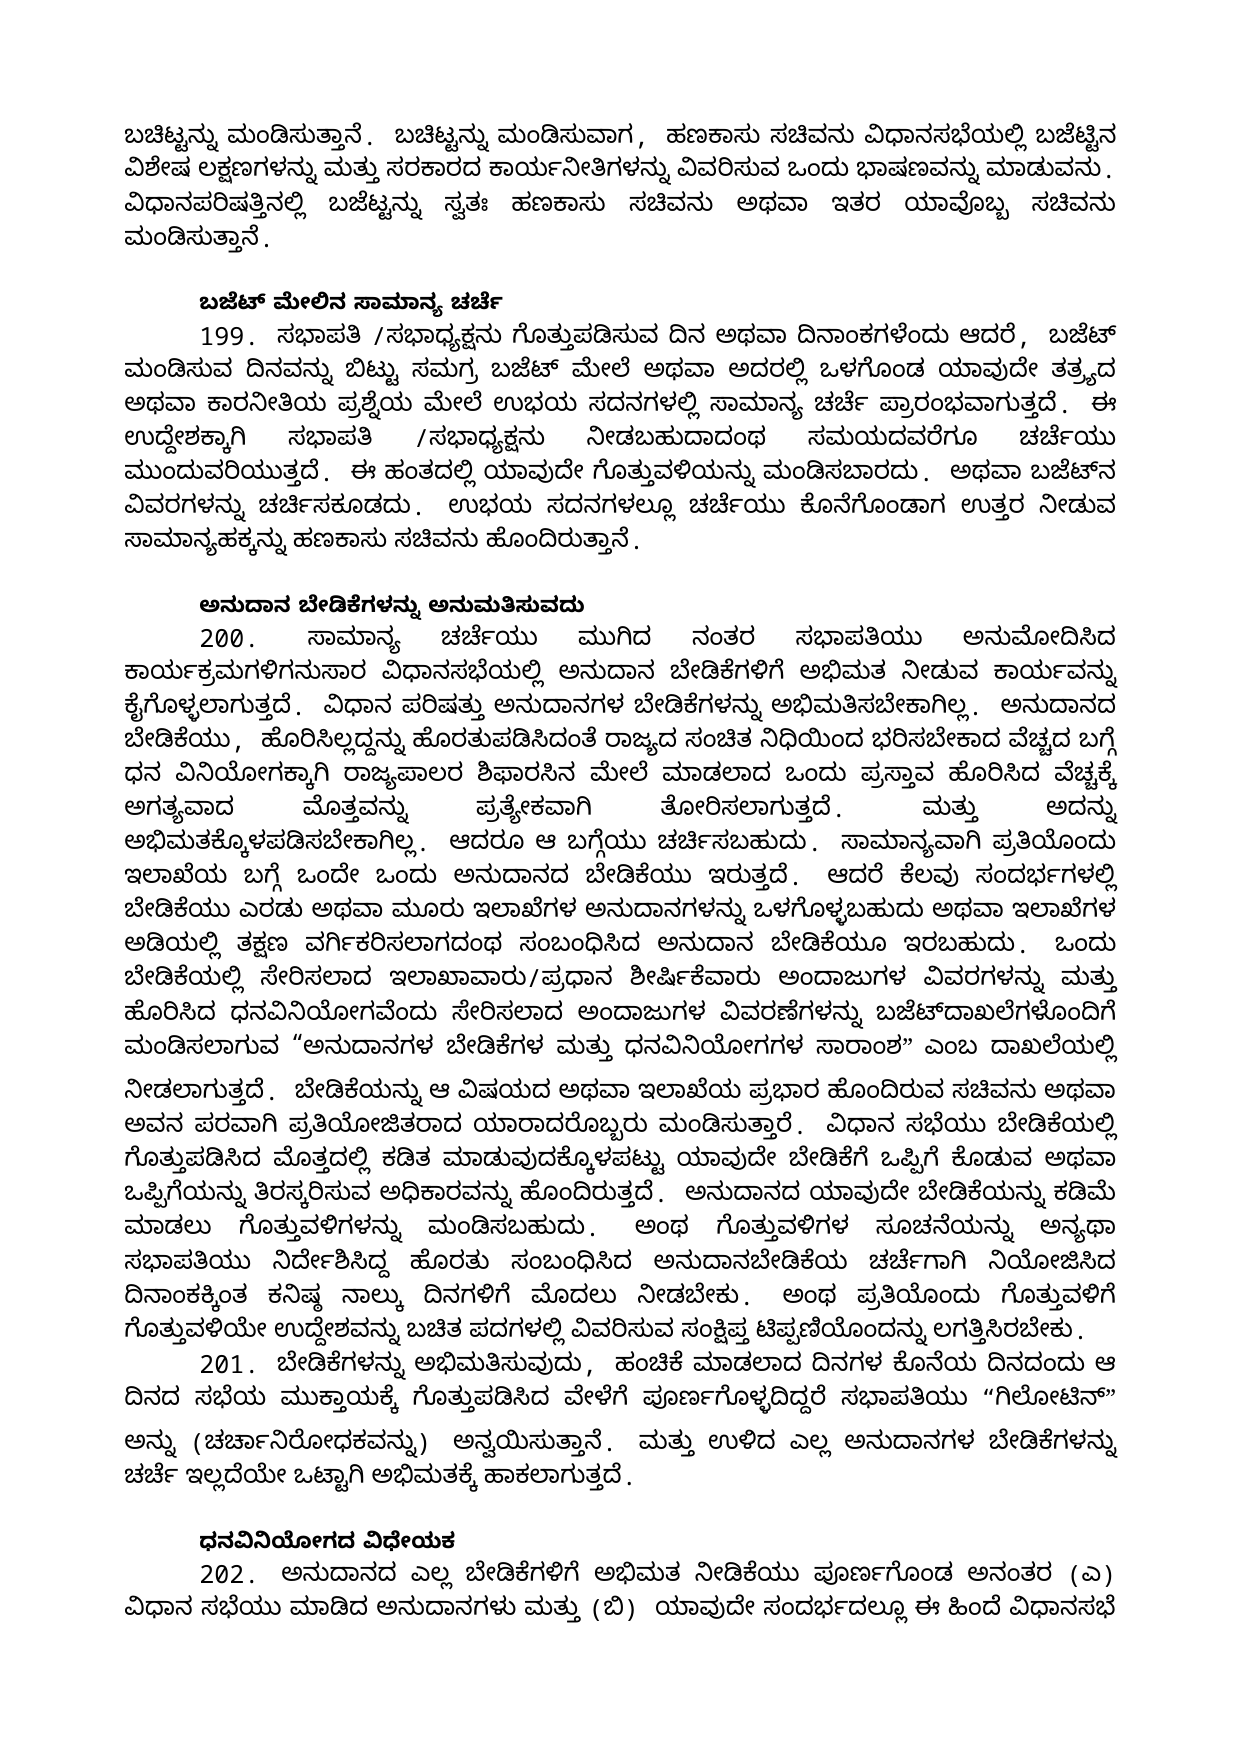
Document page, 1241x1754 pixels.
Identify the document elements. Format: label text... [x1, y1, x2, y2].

text ಧನವಿನಿಯೋಗದ ವಿಧೇಯಕ [124, 1527, 1116, 1557]
text ಬಜೆಟ್ ಮೇಲಿನ ಸಾಮಾನ್ಯ ಚರ್ಚೆ [124, 288, 1116, 318]
text 199. ಸಭಾಪತಿ /ಸಭಾಧ್ಯಕ್ಷನು ಗೊತ್ತುಪಡಿಸುವ ದಿನ ಅಥವಾ ದಿನಾಂಕಗಳೆಂದು ಆದರೆ, ಬಜೆಟ್ ಮಂಡಿಸುವ ದಿನವನ್ನು ಬಿಟ್ಟು ಸಮಗ್ರ ಬಜೆಟ್ ಮೇಲೆ ಅಥವಾ ಅದರಲ್ಲಿ ಒಳಗೊಂಡ ಯಾವುದೇ ತತ್ರ್ಯದ ಅಥವಾ ಕಾರನೀತಿಯ ಪ್ರಶ್ನೆಯ ಮೇಲೆ ಉಭಯ ಸದನಗಳಲ್ಲಿ ಸಾಮಾನ್ಯ ಚರ್ಚೆ ಪ್ರಾರಂಭವಾಗುತ್ತದೆ. ಈ ಉದ್ದೇಶಕ್ಕಾಗಿ ಸಭಾಪತಿ /ಸಭಾಧ್ಯಕ್ಷನು ನೀಡಬಹುದಾದಂಥ ಸಮಯದವರೆಗೂ ಚರ್ಚೆಯು ಮುಂದುವರಿಯುತ್ತದೆ. ಈ ಹಂತದಲ್ಲಿ ಯಾವುದೇ ಗೊತ್ತುವಳಿಯನ್ನು ಮಂಡಿಸಬಾರದು. ಅಥವಾ ಬಜೆಟ್‌ನ ವಿವರಗಳನ್ನು ಚರ್ಚಿಸಕೂಡದು. ಉಭಯ ಸದನಗಳಲ್ಲೂ ಚರ್ಚೆಯು ಕೊನೆಗೊಂಡಾಗ ಉತ್ತರ ನೀಡುವ ಸಾಮಾನ್ಯಹಕ್ಕನ್ನು ಹಣಕಾಸು ಸಚಿವನು ಹೊಂದಿರುತ್ತಾನೆ. [124, 318, 1116, 557]
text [124, 118, 1116, 254]
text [124, 1557, 1116, 1625]
text 201. ಬೇಡಿಕೆಗಳನ್ನು ಅಭಿಮತಿಸುವುದು, ಹಂಚಿಕೆ ಮಾಡಲಾದ ದಿನಗಳ ಕೊನೆಯ ದಿನದಂದು ಆ ದಿನದ ಸಭೆಯ ಮುಕ್ತಾಯಕ್ಕೆ ಗೊತ್ತುಪಡಿಸಿದ ವೇಳೆಗೆ ಪೂರ್ಣಗೊಳ್ಳದಿದ್ದರೆ ಸಭಾಪತಿಯು “ಗಿಲೋಟಿನ್” ಅನ್ನು (ಚರ್ಚಾನಿರೋಧಕವನ್ನು) ಅನ್ವಯಿಸುತ್ತಾನೆ. ಮತ್ತು ಉಳಿದ ಎಲ್ಲ ಅನುದಾನಗಳ ಬೇಡಿಕೆಗಳನ್ನು ಚರ್ಚೆ ಇಲ್ಲದೆಯೇ ಒಟ್ಟಾಗಿ ಅಭಿಮತಕ್ಕೆ ಹಾಕಲಾಗುತ್ತದೆ. [124, 1346, 1116, 1493]
text 200. ಸಾಮಾನ್ಯ ಚರ್ಚೆಯು ಮುಗಿದ ನಂತರ ಸಭಾಪತಿಯು ಅನುಮೋದಿಸಿದ ಕಾರ್ಯಕ್ರಮಗಳಿಗನುಸಾರ ವಿಧಾನಸಭೆಯಲ್ಲಿ ಅನುದಾನ ಬೇಡಿಕೆಗಳಿಗೆ ಅಭಿಮತ ನೀಡುವ ಕಾರ್ಯವನ್ನು ಕೈಗೊಳ್ಳಲಾಗುತ್ತದೆ. ವಿಧಾನ ಪರಿಷತ್ತು ಅನುದಾನಗಳ ಬೇಡಿಕೆಗಳನ್ನು ಅಭಿಮತಿಸಬೇಕಾಗಿಲ್ಲ. ಅನುದಾನದ ಬೇಡಿಕೆಯು, ಹೊರಿಸಿಲ್ಲದ್ದನ್ನು ಹೊರತುಪಡಿಸಿದಂತೆ ರಾಜ್ಯದ ಸಂಚಿತ ನಿಧಿಯಿಂದ ಭರಿಸಬೇಕಾದ ವೆಚ್ಚದ ಬಗ್ಗೆ ಧನ ವಿನಿಯೋಗಕ್ಕಾಗಿ ರಾಜ್ಯಪಾಲರ ಶಿಫಾರಸಿನ ಮೇಲೆ ಮಾಡಲಾದ ಒಂದು ಪ್ರಸ್ತಾವ ಹೊರಿಸಿದ ವೆಚ್ಚಕ್ಕೆ ಅಗತ್ಯವಾದ ಮೊತ್ತವನ್ನು ಪ್ರತ್ಯೇಕವಾಗಿ ತೋರಿಸಲಾಗುತ್ತದೆ. ಮತ್ತು ಅದನ್ನು ಅಭಿಮತಕ್ಕೊಳಪಡಿಸಬೇಕಾಗಿಲ್ಲ. ಆದರೂ ಆ ಬಗ್ಗೆಯು ಚರ್ಚಿಸಬಹುದು. ಸಾಮಾನ್ಯವಾಗಿ ಪ್ರತಿಯೊಂದು ಇಲಾಖೆಯ ಬಗ್ಗೆ ಒಂದೇ ಒಂದು ಅನುದಾನದ ಬೇಡಿಕೆಯು ಇರುತ್ತದೆ. ಆದರೆ ಕೆಲವು ಸಂದರ್ಭಗಳಲ್ಲಿ ಬೇಡಿಕೆಯು ಎರಡು ಅಥವಾ ಮೂರು ಇಲಾಖೆಗಳ ಅನುದಾನಗಳನ್ನು ಒಳಗೊಳ್ಳಬಹುದು ಅಥವಾ ಇಲಾಖೆಗಳ ಅಡಿಯಲ್ಲಿ ತಕ್ಷಣ ವರ್ಗಿಕರಿಸಲಾಗದಂಥ ಸಂಬಂಧಿಸಿದ ಅನುದಾನ ಬೇಡಿಕೆಯೂ ಇರಬಹುದು. ಒಂದು ಬೇಡಿಕೆಯಲ್ಲಿ ಸೇರಿಸಲಾದ ಇಲಾಖಾವಾರು/ಪ್ರಧಾನ ಶೀರ್ಷಿಕೆವಾರು ಅಂದಾಜುಗಳ ವಿವರಗಳನ್ನು ಮತ್ತು ಹೊರಿಸಿದ ಧನವಿನಿಯೋಗವೆಂದು ಸೇರಿಸಲಾದ ಅಂದಾಜುಗಳ ವಿವರಣೆಗಳನ್ನು ಬಜೆಟ್‌ದಾಖಲೆಗಳೊಂದಿಗೆ ಮಂಡಿಸಲಾಗುವ “ಅನುದಾನಗಳ ಬೇಡಿಕೆಗಳ ಮತ್ತು ಧನವಿನಿಯೋಗಗಳ ಸಾರಾಂಶ” ಎಂಬ ದಾಖಲೆಯಲ್ಲಿ ನೀಡಲಾಗುತ್ತದೆ. ಬೇಡಿಕೆಯನ್ನು ಆ ವಿಷಯದ ಅಥವಾ ಇಲಾಖೆಯ ಪ್ರಭಾರ ಹೊಂದಿರುವ ಸಚಿವನು ಅಥವಾ ಅವನ ಪರವಾಗಿ ಪ್ರತಿಯೋಜಿತರಾದ ಯಾರಾದರೊಬ್ಬರು ಮಂಡಿಸುತ್ತಾರೆ. ವಿಧಾನ ಸಭೆಯು ಬೇಡಿಕೆಯಲ್ಲಿ ಗೊತ್ತುಪಡಿಸಿದ ಮೊತ್ತದಲ್ಲಿ ಕಡಿತ ಮಾಡುವುದಕ್ಕೊಳಪಟ್ಟು ಯಾವುದೇ ಬೇಡಿಕೆಗೆ ಒಪ್ಪಿಗೆ ಕೊಡುವ ಅಥವಾ ಒಪ್ಪಿಗೆಯನ್ನು ತಿರಸ್ಕರಿಸುವ ಅಧಿಕಾರವನ್ನು ಹೊಂದಿರುತ್ತದೆ. ಅನುದಾನದ ಯಾವುದೇ ಬೇಡಿಕೆಯನ್ನು ಕಡಿಮೆ ಮಾಡಲು ಗೊತ್ತುವಳಿಗಳನ್ನು ಮಂಡಿಸಬಹುದು. ಅಂಥ ಗೊತ್ತುವಳಿಗಳ ಸೂಚನೆಯನ್ನು ಅನ್ಯಥಾ ಸಭಾಪತಿಯು ನಿರ್ದೇಶಿಸಿದ್ದ ಹೊರತು ಸಂಬಂಧಿಸಿದ ಅನುದಾನಬೇಡಿಕೆಯ ಚರ್ಚೆಗಾಗಿ ನಿಯೋಜಿಸಿದ ದಿನಾಂಕಕ್ಕಿಂತ ಕನಿಷ್ಠ ನಾಲ್ಕು ದಿನಗಳಿಗೆ ಮೊದಲು ನೀಡಬೇಕು. ಅಂಥ ಪ್ರತಿಯೊಂದು ಗೊತ್ತುವಳಿಗೆ ಗೊತ್ತುವಳಿಯೇ ಉದ್ದೇಶವನ್ನು ಬಚಿತ ಪದಗಳಲ್ಲಿ ವಿವರಿಸುವ ಸಂಕ್ಷಿಪ್ತ ಟಿಪ್ಪಣಿಯೊಂದನ್ನು ಲಗತ್ತಿಸಿರಬೇಕು. [124, 621, 1116, 1346]
text ಅನುದಾನ ಬೇಡಿಕೆಗಳನ್ನು ಅನುಮತಿಸುವದು [124, 591, 1116, 621]
